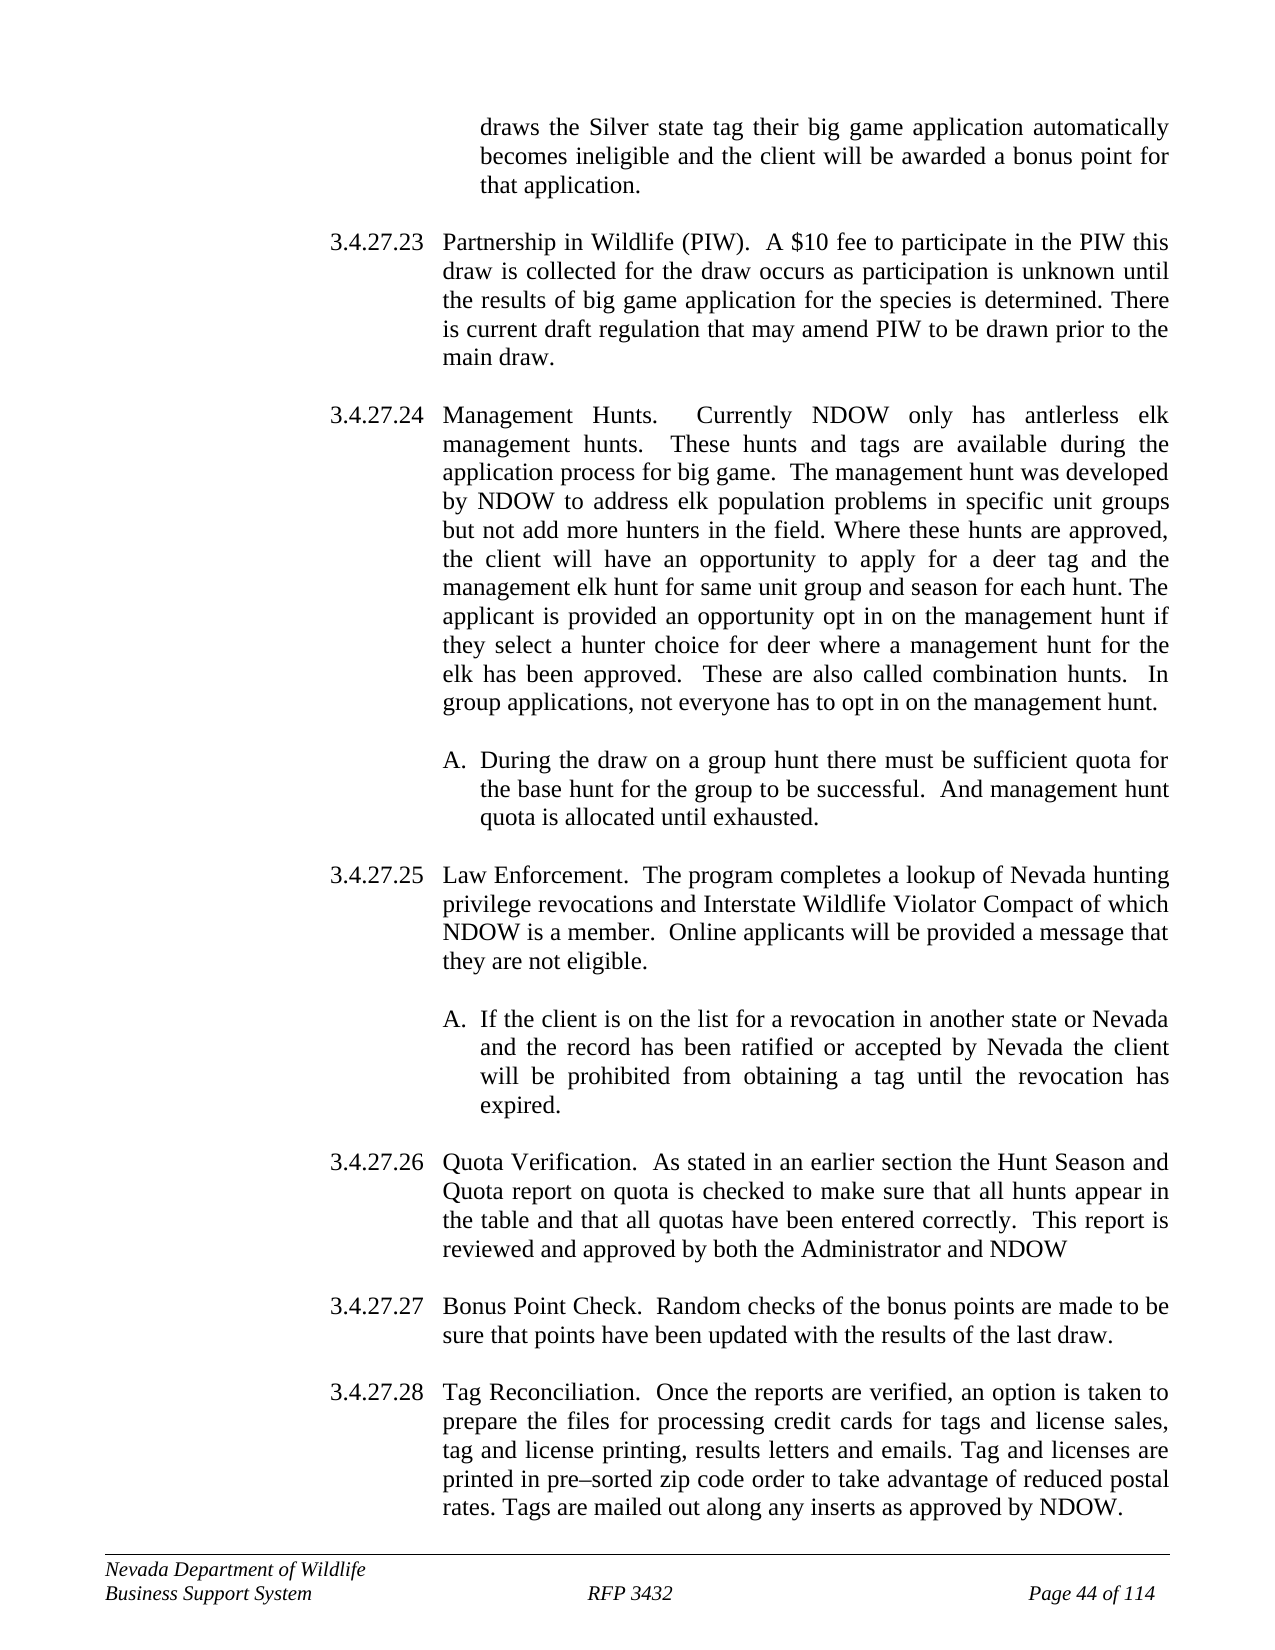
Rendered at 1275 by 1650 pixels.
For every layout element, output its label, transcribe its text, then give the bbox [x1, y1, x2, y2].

subtitle Management Hunts. Currently NDOW only has antlerless elk management hunts. These hunts and tags are available during the application process for big game. The management hunt was developed by NDOW to address elk population problems in specific unit groups but not add more hunters in the field. Where these hunts are approved, the client will have an opportunity to apply for a deer tag and the management elk hunt for same unit group and season for each hunt. The applicant is provided an opportunity opt in on the management hunt if they select a hunter choice for deer where a management hunt for the elk has been approved. These are also called combination hunts. In group applications, not everyone has to opt in on the management hunt. [330, 400, 1170, 716]
subtitle During the draw on a group hunt there must be sufficient quota for the base hunt for the group to be successful. And management hunt quota is allocated until exhausted. [442, 745, 1170, 831]
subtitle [442, 112, 1170, 199]
subtitle Bonus Point Check. Random checks of the bonus points are made to be sure that points have been updated with the results of the last draw. [330, 1291, 1170, 1349]
subtitle Tag Reconciliation. Once the reports are verified, an option is taken to prepare the files for processing credit cards for tags and license sales, tag and license printing, results letters and emails. Tag and licenses are printed in pre–sorted zip code order to take advantage of reduced postal rates. Tags are mailed out along any inserts as approved by NDOW. [330, 1377, 1170, 1521]
subtitle If the client is on the list for a revocation in another state or Nevada and the record has been ratified or accepted by Nevada the client will be prohibited from obtaining a tag until the revocation has expired. [442, 1004, 1170, 1119]
subtitle Quota Verification. As stated in an earlier section the Hunt Season and Quota report on quota is checked to make sure that all hunts appear in the table and that all quotas have been entered correctly. This report is reviewed and approved by both the Administrator and NDOW [330, 1147, 1170, 1262]
subtitle Law Enforcement. The program completes a lookup of Nevada hunting privilege revocations and Interstate Wildlife Violator Compact of which NDOW is a member. Online applicants will be provided a message that they are not eligible. [330, 860, 1170, 975]
subtitle Partnership in Wildlife (PIW). A $10 fee to participate in the PIW this draw is collected for the draw occurs as participation is unknown until the results of big game application for the species is determined. There is current draft regulation that may amend PIW to be drawn prior to the main draw. [330, 227, 1170, 371]
